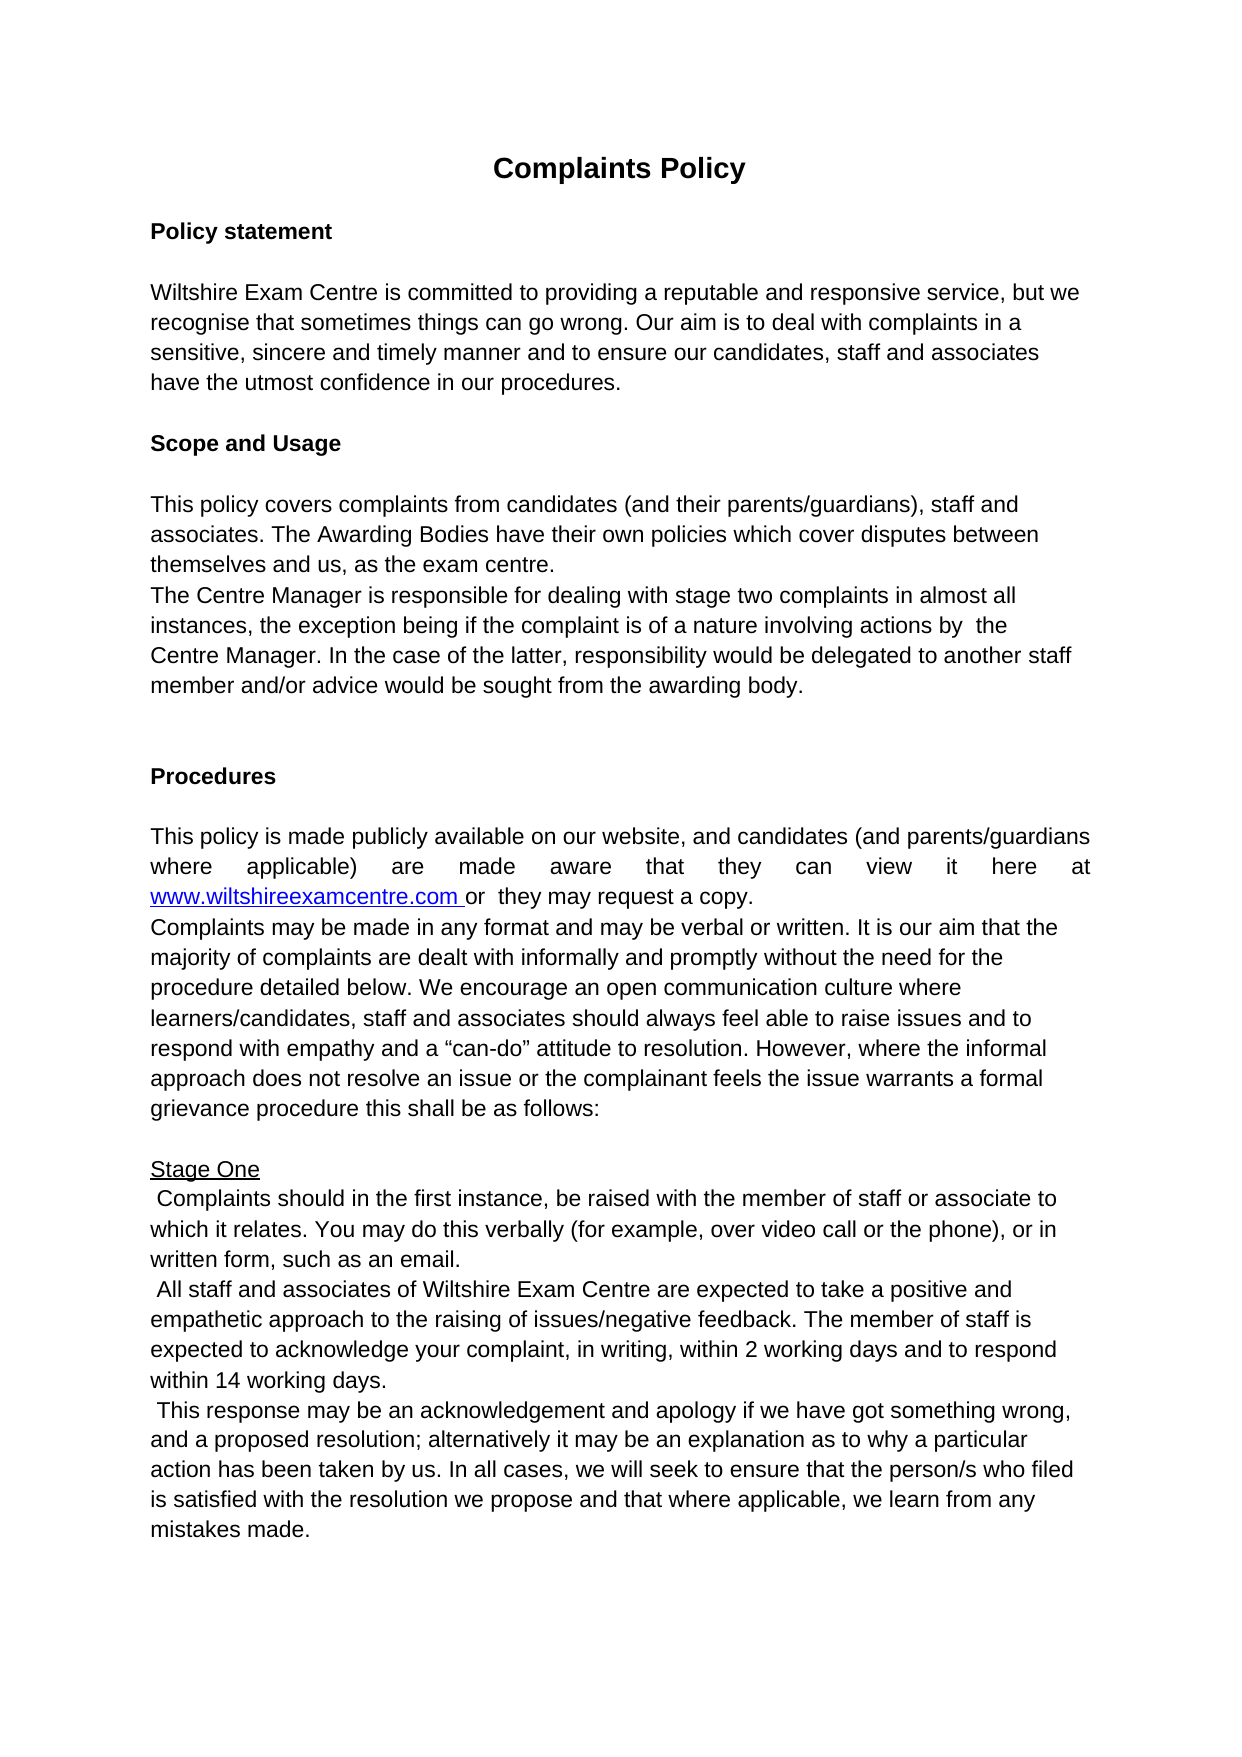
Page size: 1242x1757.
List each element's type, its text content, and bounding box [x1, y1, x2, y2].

text The Centre Manager is responsible for dealing with stage two complaints in almost all instances, the exception being if the complaint is of a nature involving actions by the Centre Manager. In the case of the latter, responsibility would be delegated to another staff member and/or advice would be sought from the awarding body. [150, 582, 1076, 698]
text This response may be an acknowledgement and apology if we have got something wrong, and a proposed resolution; alternatively it may be an explanation as to why a particular action has been taken by us. In all cases, we will seek to ensure that the person/s who filed is satisfied with the resolution we propose and that where applicable, we learn from any mistakes made. [150, 1397, 1076, 1542]
subtitle Procedures [150, 763, 1104, 789]
text Complaints may be made in any format and may be verbal or written. It is our aim that the majority of complaints are dealt with informally and promptly without the need for the procedure detailed below. We encourage an open communication culture where learners/candidates, staff and associates should always feel able to raise issues and to respond with empathy and a “can-do” attitude to resolution. However, where the informal approach does not resolve an issue or the complainant feels the issue warrants a formal grievance procedure this shall be as follows: [150, 914, 1086, 1122]
text This policy is made publicly available on our website, and candidates (and parents/guardians where applicable) are made aware that they can view it here at www.wiltshireexamcentre.com or they may request a copy. [150, 823, 1091, 909]
text Complaints should in the first instance, be raised with the member of staff or associate to which it relates. You may do this verbally (for example, over video call or the phone), or in written form, such as an email. [150, 1185, 1057, 1272]
subtitle Scope and Usage [150, 430, 1104, 456]
text Stage One [150, 1156, 1104, 1182]
text Wiltshire Exam Centre is committed to providing a reputable and responsive service, but we recognise that sometimes things can go wrong. Our aim is to deal with complaints in a sensitive, sincere and timely manner and to ensure our candidates, staff and associates have the utmost confidence in our procedures. [150, 279, 1082, 396]
subtitle Policy statement [150, 218, 1104, 244]
text All staff and associates of Wiltshire Exam Centre are expected to take a positive and empathetic approach to the raising of issues/negative feedback. The member of staff is expected to acknowledge your complaint, in writing, within 2 working days and to respond within 14 working days. [150, 1276, 1059, 1393]
text This policy covers complaints from candidates (and their parents/guardians), staff and associates. The Awarding Bodies have their own policies which cover disputes between themselves and us, as the exam centre. [150, 491, 1091, 578]
title Complaints Policy [491, 151, 747, 184]
